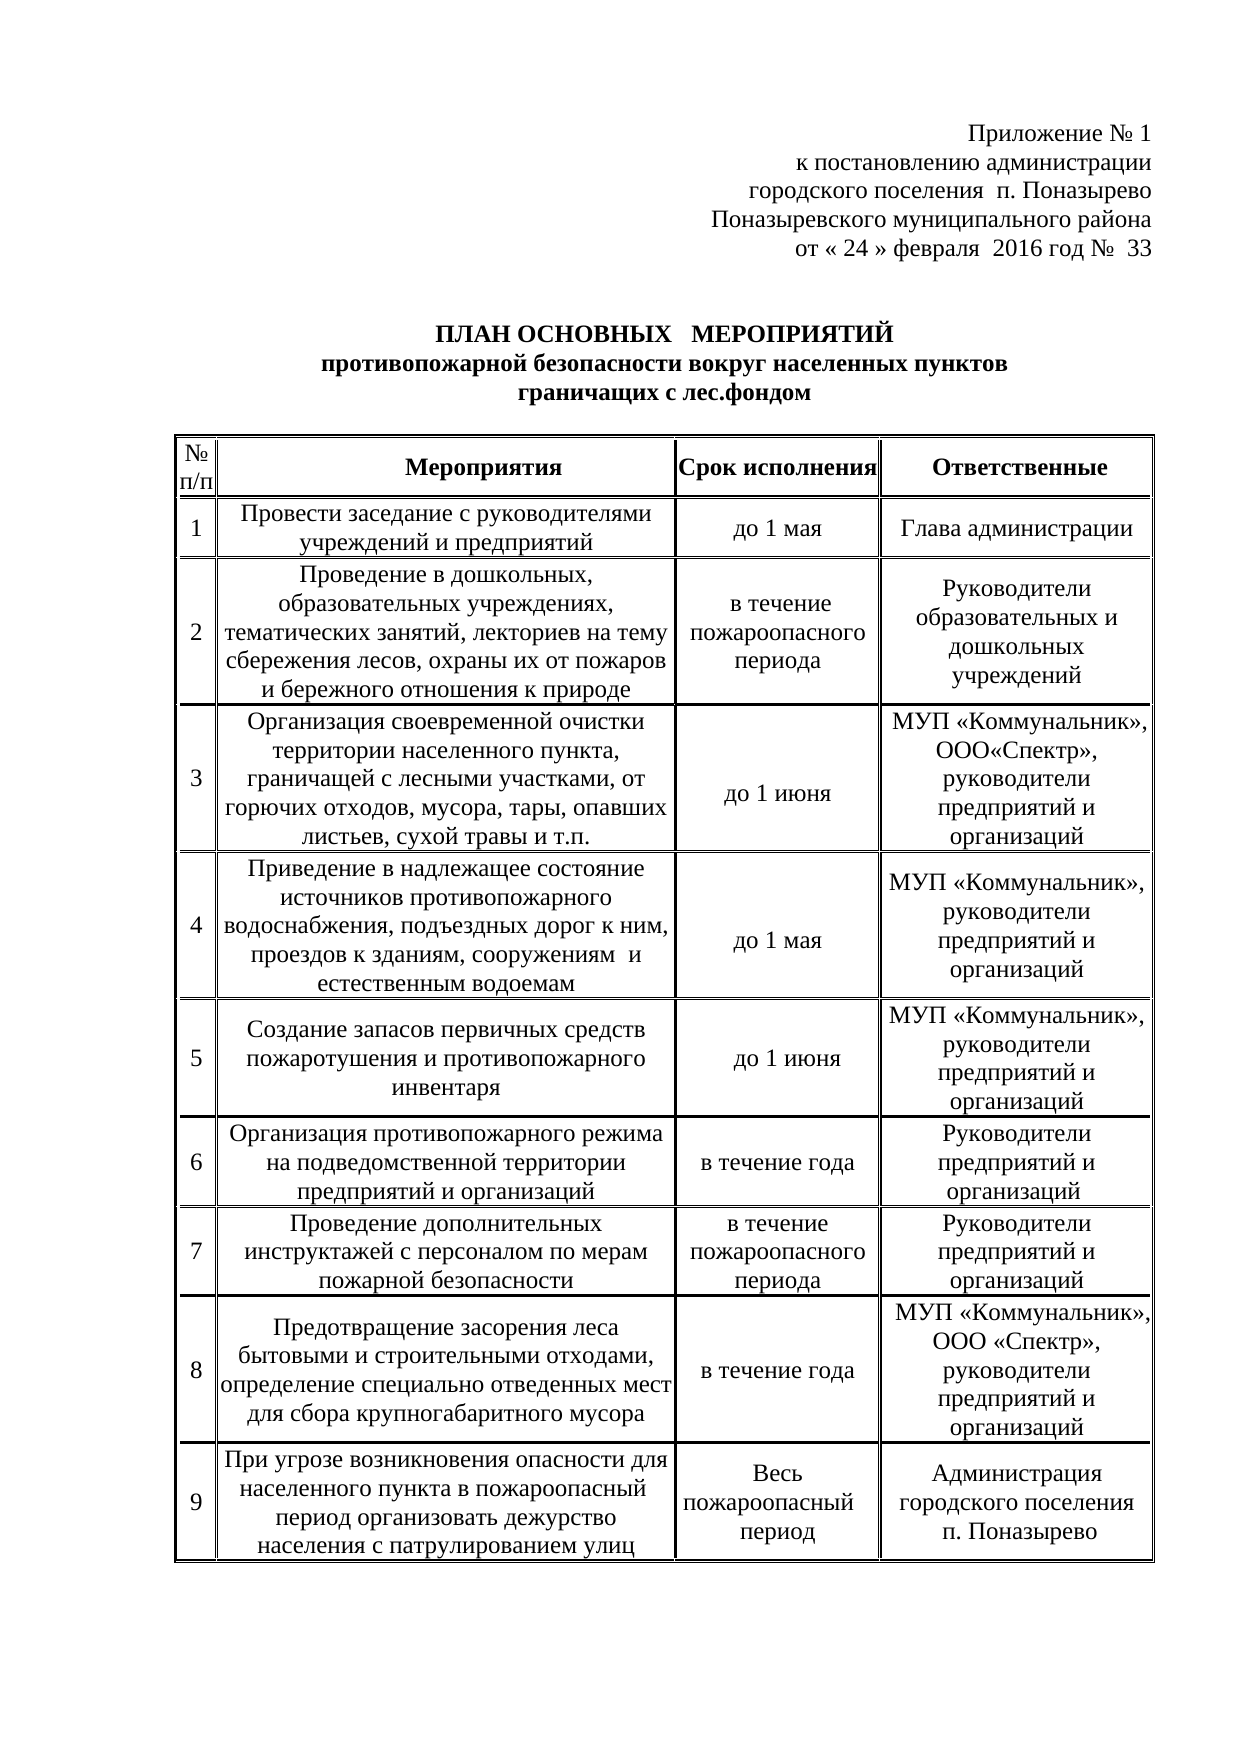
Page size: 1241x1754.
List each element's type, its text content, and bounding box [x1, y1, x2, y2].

table_cell Проведение в дошкольных, образовательных учреждениях, тематических занятий, лекториев на тему сбережения лесов, охраны их от пожаров и бережного отношения к природе [218, 559, 674, 703]
table_cell в течение года [677, 1118, 878, 1204]
table_cell Провести заседание с руководителями учреждений и предприятий [218, 499, 674, 556]
table_cell МУП «Коммунальник», руководители предприятий и организаций [880, 997, 1153, 1115]
table_header № п/п [177, 438, 217, 495]
table_cell в течение пожароопасного периода [677, 1208, 878, 1294]
text граничащих с лес.фондом [177, 377, 1152, 406]
table_cell Предотвращение засорения леса бытовыми и строительными отходами, определение специально отведенных мест для сбора крупногабаритного мусора [218, 1297, 674, 1441]
table_cell При угрозе возникновения опасности для населенного пункта в пожароопасный период организовать дежурство населения с патрулированием улиц [217, 1444, 675, 1559]
table_cell Руководители предприятий и организаций [882, 1115, 1152, 1204]
table_cell 8 [177, 1294, 215, 1441]
table_cell 6 [177, 1115, 215, 1204]
table_cell до 1 июня [677, 706, 878, 850]
table_cell Создание запасов первичных средств пожаротушения и противопожарного инвентаря [218, 1000, 674, 1115]
table_cell МУП «Коммунальник», ООО «Спектр», руководители предприятий и организаций [882, 1294, 1152, 1441]
table_cell Весь пожароопасный период [675, 1441, 880, 1559]
text противопожарной безопасности вокруг населенных пунктов [177, 348, 1152, 377]
table_cell 1 [177, 495, 215, 556]
table_cell в течение года [677, 1297, 878, 1441]
table_header Ответственные [880, 438, 1152, 495]
table_cell 7 [177, 1205, 215, 1294]
table_cell МУП «Коммунальник», руководители предприятий и организаций [880, 850, 1153, 997]
text ПЛАН ОСНОВНЫХ МЕРОПРИЯТИЙ [177, 319, 1152, 348]
table_cell в течение пожароопасного периода [677, 559, 878, 703]
table_cell 3 [176, 703, 215, 850]
text Приложение № 1 к постановлению администрации городского поселения п. Поназырево Поназыревского муниципального района от « 24 » февраля 2016 год № 33 [177, 118, 1152, 262]
table_cell 2 [176, 556, 217, 703]
table_cell 9 [177, 1441, 217, 1559]
table_cell до 1 мая [677, 853, 878, 997]
table_cell Организация противопожарного режима на подведомственной территории предприятий и организаций [218, 1118, 674, 1204]
table_cell Приведение в надлежащее состояние источников противопожарного водоснабжения, подъездных дорог к ним, проездов к зданиям, сооружениям и естественным водоемам [218, 853, 674, 997]
table_cell Проведение дополнительных инструктажей с персоналом по мерам пожарной безопасности [218, 1208, 674, 1294]
table_cell 5 [176, 997, 217, 1115]
table_header Срок исполнения [675, 436, 880, 495]
table_cell 4 [176, 850, 217, 997]
table_header Мероприятия [217, 436, 675, 495]
table_cell Глава администрации [882, 495, 1152, 556]
table_cell МУП «Коммунальник», ООО«Спектр», руководители предприятий и организаций [882, 703, 1153, 850]
table_cell Администрация городского поселения п. Поназырево [880, 1441, 1152, 1559]
table_cell до 1 мая [677, 499, 878, 556]
table_cell Руководители предприятий и организаций [882, 1205, 1152, 1294]
table_cell до 1 июня [677, 1000, 878, 1115]
table_cell Руководители образовательных и дошкольных учреждений [880, 556, 1153, 703]
table_cell Организация своевременной очистки территории населенного пункта, граничащей с лесными участками, от горючих отходов, мусора, тары, опавших листьев, сухой травы и т.п. [218, 706, 674, 850]
